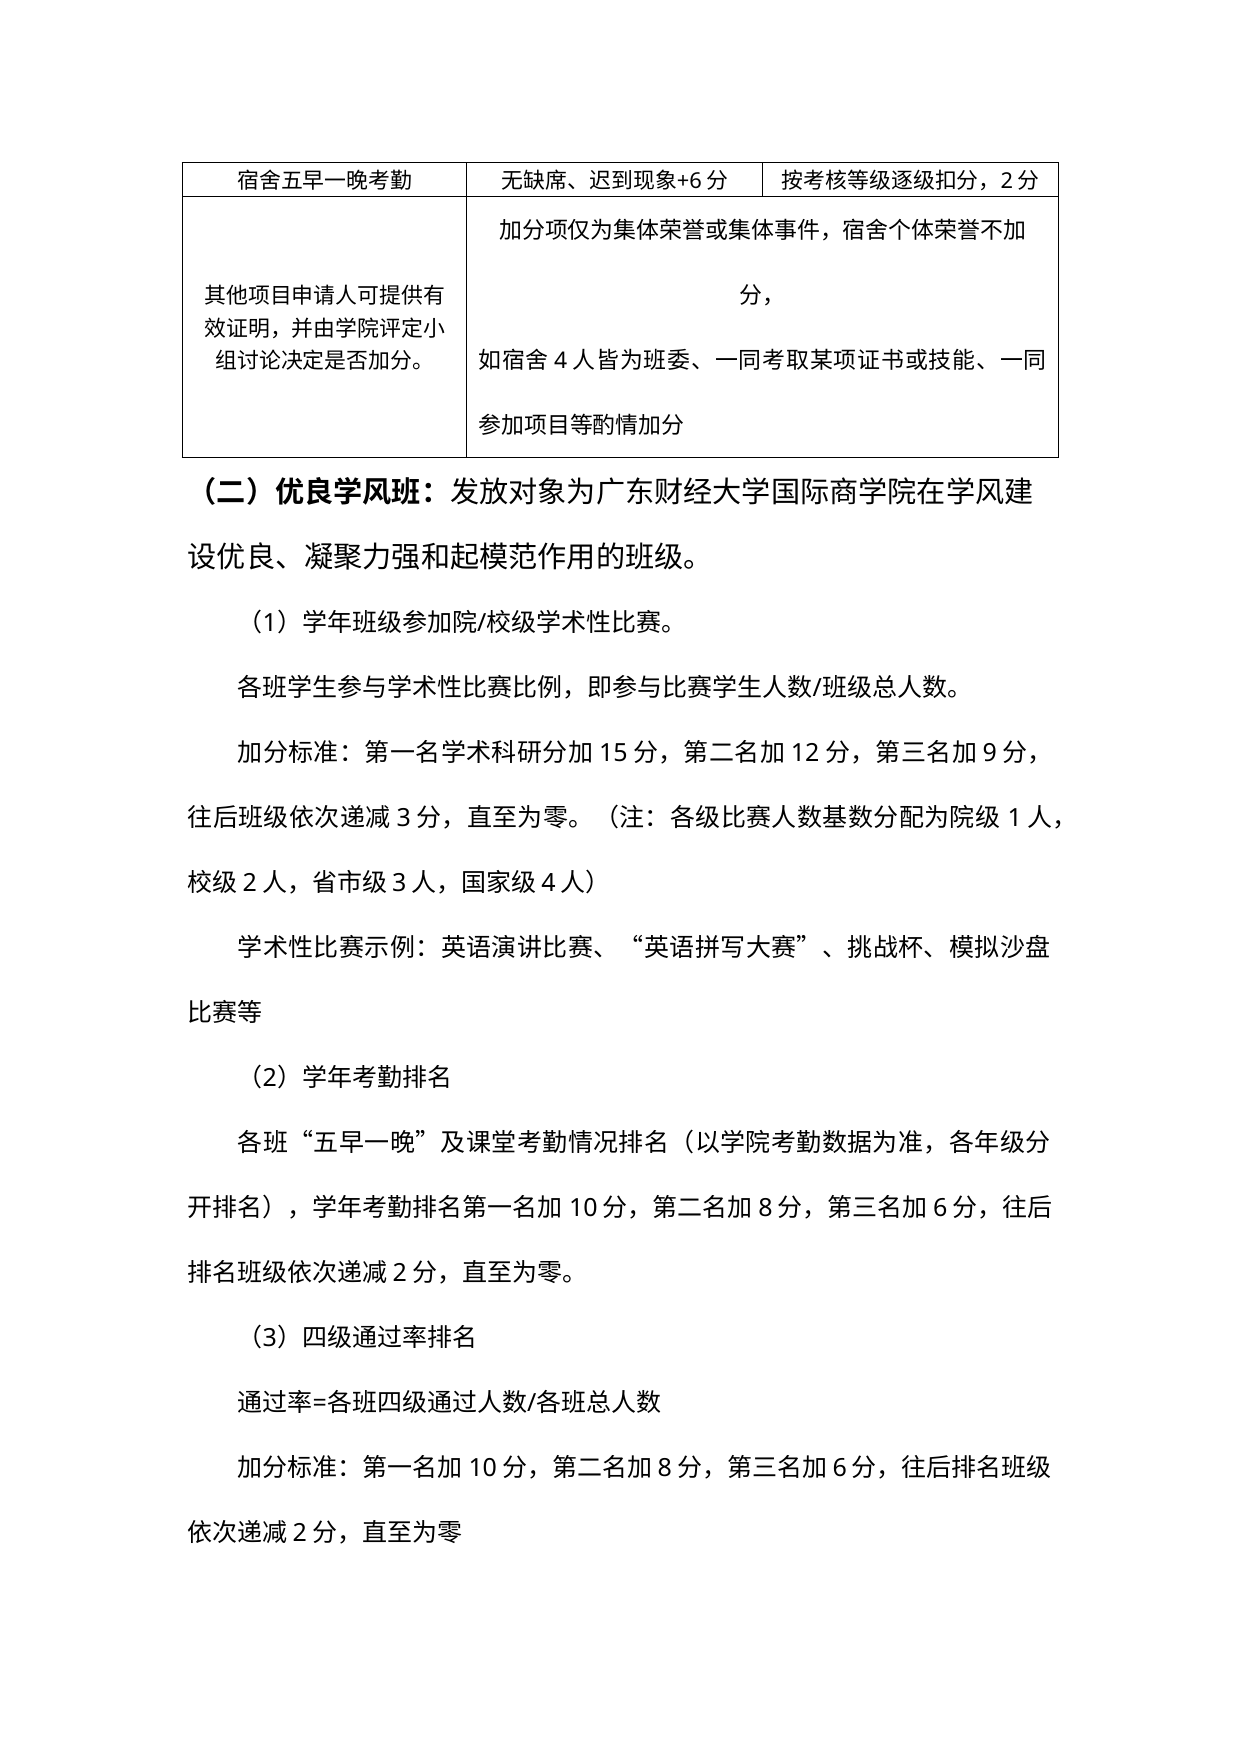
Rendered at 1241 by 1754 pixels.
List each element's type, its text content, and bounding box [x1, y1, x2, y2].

text （3）四级通过率排名 [187, 1303, 1053, 1368]
text 各班“五早一晚”及课堂考勤情况排名（以学院考勤数据为准，各年级分开排名），学年考勤排名第一名加10分，第二名加8分，第三名加6分，往后排名班级依次递减2分，直至为零。 [187, 1108, 1053, 1303]
table_cell 宿舍五早一晚考勤 [183, 163, 466, 196]
table_cell 按考核等级逐级扣分，2分 [763, 163, 1058, 196]
text 加分标准：第一名学术科研分加15分，第二名加12分，第三名加9分，往后班级依次递减3分，直至为零。（注：各级比赛人数基数分配为院级1人，校级2人，省市级3人，国家级4人） [187, 718, 1053, 913]
text （1）学年班级参加院/校级学术性比赛。 [187, 588, 1053, 653]
text 通过率=各班四级通过人数/各班总人数 [187, 1368, 1053, 1433]
list （二）优良学风班：发放对象为广东财经大学国际商学院在学风建设优良、凝聚力强和起模范作用的班级。 [187, 458, 1053, 588]
table_cell 其他项目申请人可提供有效证明，并由学院评定小组讨论决定是否加分。 [183, 197, 466, 457]
table_cell 无缺席、迟到现象+6分 [467, 163, 762, 196]
table_cell 加分项仅为集体荣誉或集体事件，宿舍个体荣誉不加分， 如宿舍4人皆为班委、一同考取某项证书或技能、一同参加项目等酌情加分 [467, 197, 1058, 457]
text 各班学生参与学术性比赛比例，即参与比赛学生人数/班级总人数。 [187, 653, 1053, 718]
text 加分标准：第一名加10分，第二名加8分，第三名加6分，往后排名班级依次递减2分，直至为零 [187, 1433, 1053, 1563]
text （2）学年考勤排名 [187, 1043, 1053, 1108]
text 学术性比赛示例：英语演讲比赛、“英语拼写大赛”、挑战杯、模拟沙盘比赛等 [187, 913, 1053, 1043]
